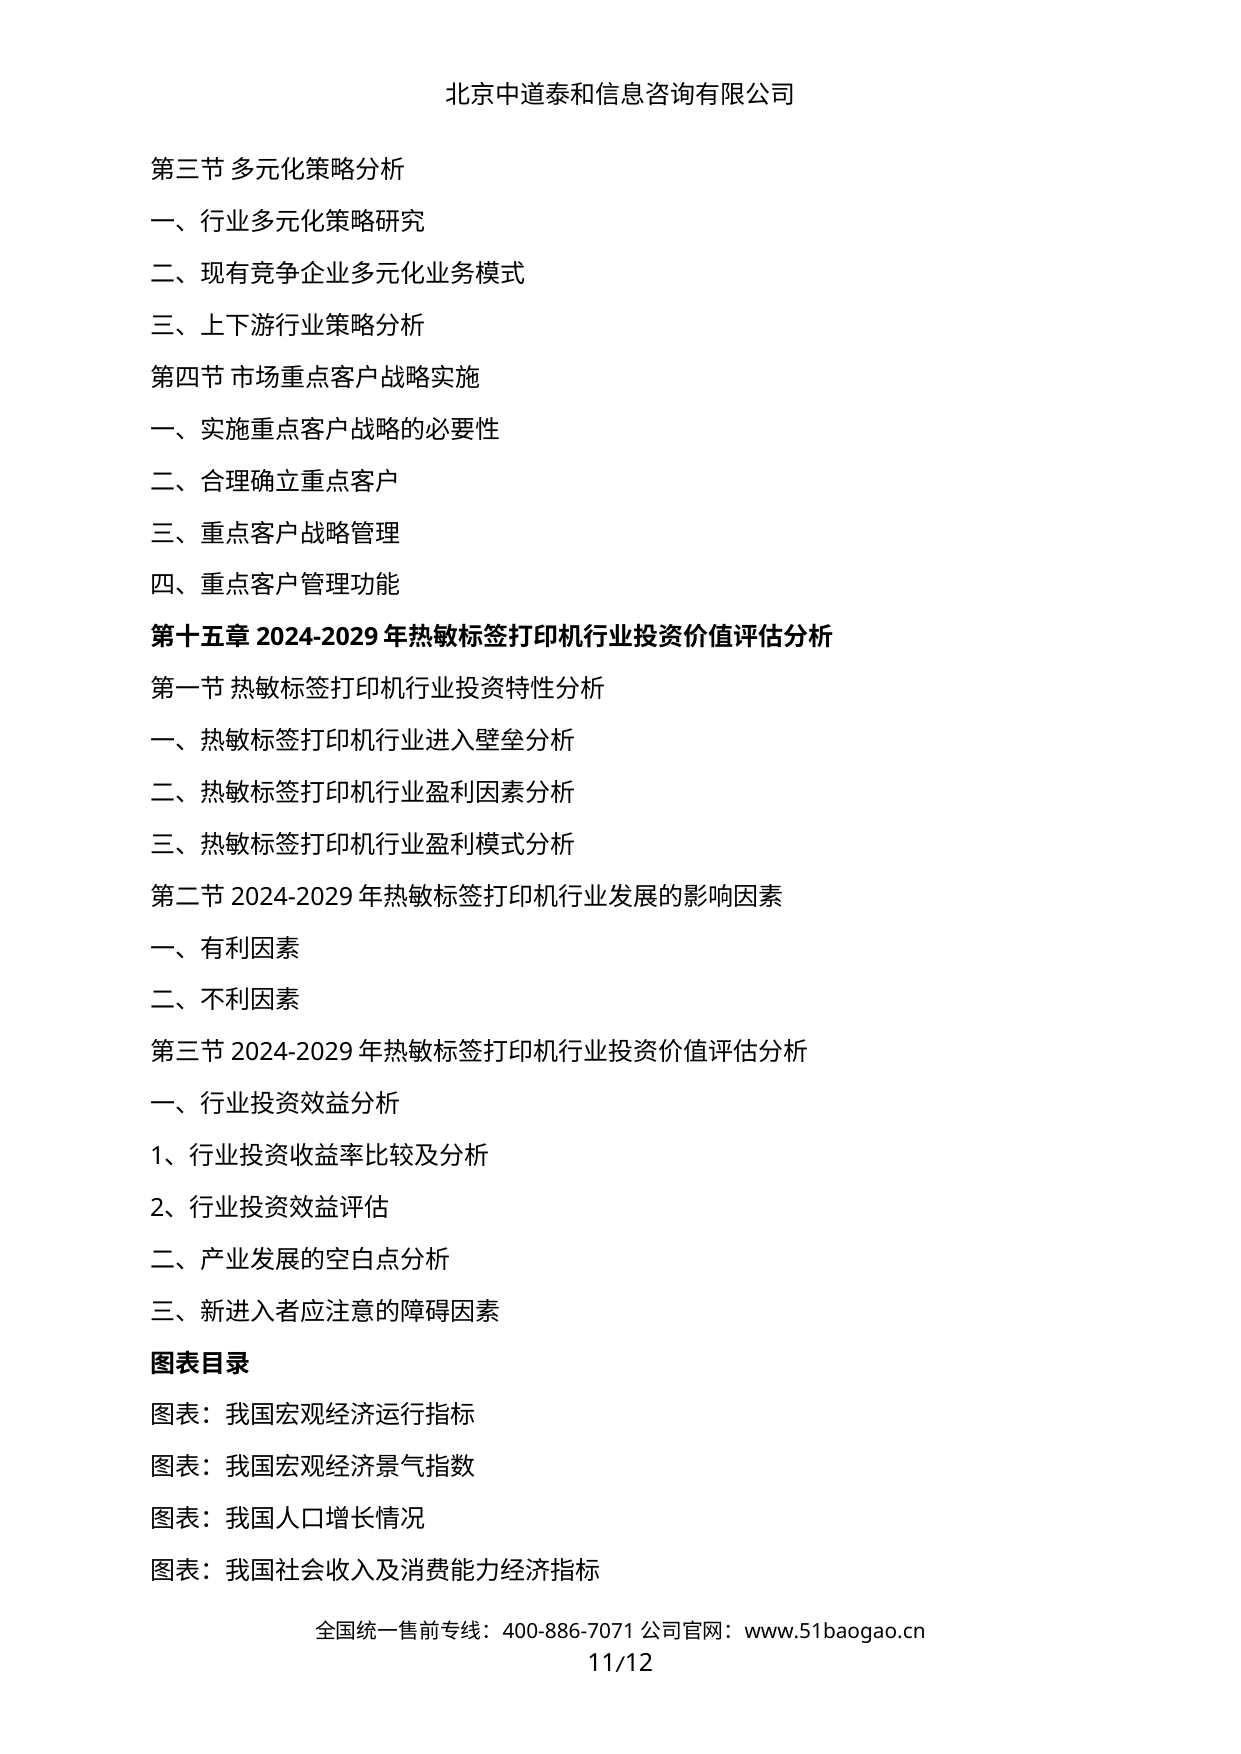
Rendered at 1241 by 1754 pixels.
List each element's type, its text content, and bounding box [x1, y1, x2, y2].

text 四、重点客户管理功能 [150, 565, 1090, 601]
text 三、热敏标签打印机行业盈利模式分析 [150, 824, 1090, 861]
text 图表：我国社会收入及消费能力经济指标 [150, 1551, 1090, 1587]
text 二、合理确立重点客户 [150, 461, 1090, 497]
text 图表目录 [150, 1343, 1090, 1379]
text 一、行业投资效益分析 [150, 1084, 1090, 1120]
text 第十五章 2024-2029年热敏标签打印机行业投资价值评估分析 [150, 617, 1090, 653]
text 第三节 多元化策略分析 [150, 150, 1090, 186]
text 第四节 市场重点客户战略实施 [150, 357, 1090, 394]
text 一、实施重点客户战略的必要性 [150, 409, 1090, 446]
text 二、不利因素 [150, 980, 1090, 1016]
text 2、行业投资效益评估 [150, 1187, 1090, 1224]
text 二、热敏标签打印机行业盈利因素分析 [150, 772, 1090, 809]
text 第一节 热敏标签打印机行业投资特性分析 [150, 669, 1090, 705]
text 第三节 2024-2029年热敏标签打印机行业投资价值评估分析 [150, 1032, 1090, 1068]
text 二、产业发展的空白点分析 [150, 1239, 1090, 1276]
text 三、重点客户战略管理 [150, 513, 1090, 549]
text 一、行业多元化策略研究 [150, 202, 1090, 238]
text 三、新进入者应注意的障碍因素 [150, 1291, 1090, 1327]
text 一、热敏标签打印机行业进入壁垒分析 [150, 721, 1090, 757]
text 一、有利因素 [150, 928, 1090, 964]
text 二、现有竞争企业多元化业务模式 [150, 254, 1090, 290]
text 图表：我国人口增长情况 [150, 1499, 1090, 1535]
text 图表：我国宏观经济运行指标 [150, 1395, 1090, 1431]
text 第二节 2024-2029年热敏标签打印机行业发展的影响因素 [150, 876, 1090, 912]
text 三、上下游行业策略分析 [150, 306, 1090, 342]
text 1、行业投资收益率比较及分析 [150, 1136, 1090, 1172]
text 图表：我国宏观经济景气指数 [150, 1447, 1090, 1483]
